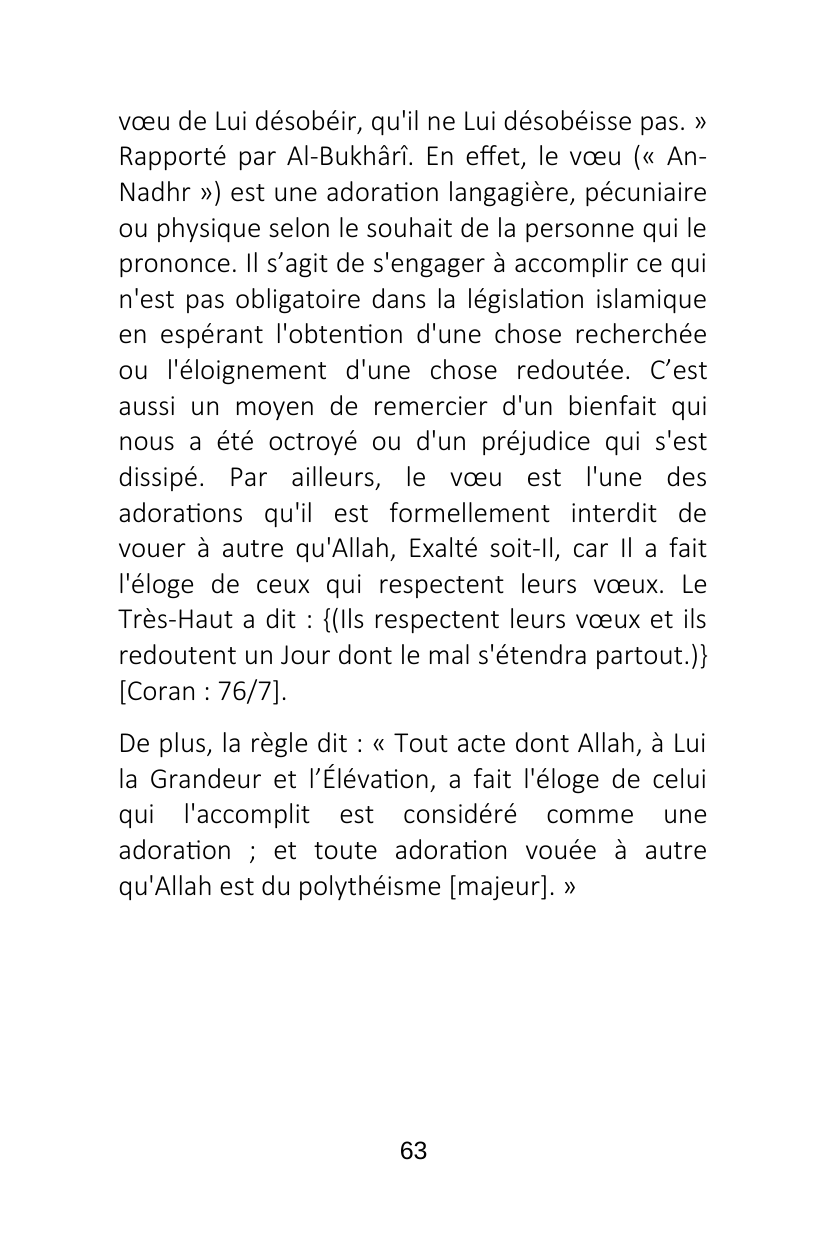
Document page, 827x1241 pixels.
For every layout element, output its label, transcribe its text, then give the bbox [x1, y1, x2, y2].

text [118, 102, 709, 707]
text De plus, la règle dit : « Tout acte dont Allah, à Lui la Grandeur et l’Élévation, a fait l'éloge de celui qui l'accomplit est considéré comme une adoration ; et toute adoration vouée à autre qu'Allah est du polythéisme [majeur]. » [118, 724, 709, 902]
